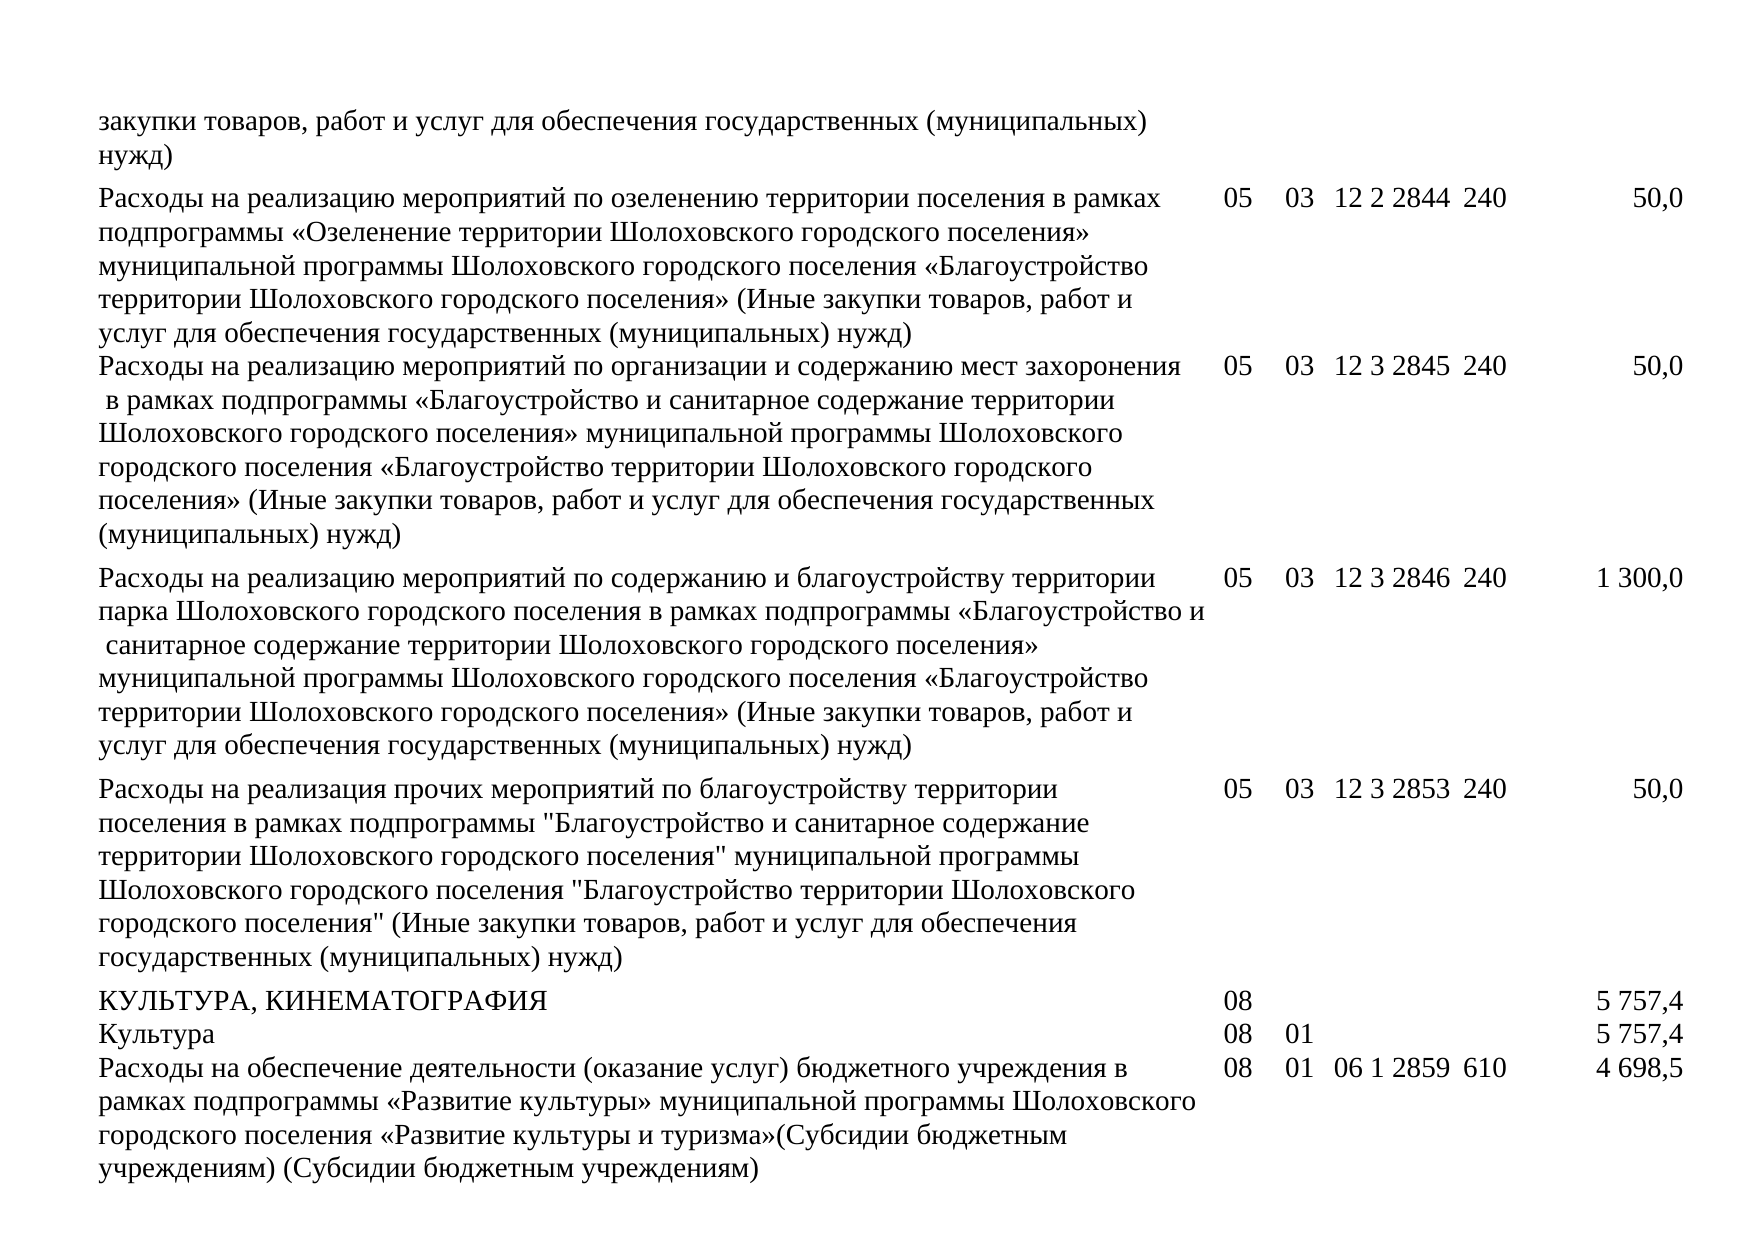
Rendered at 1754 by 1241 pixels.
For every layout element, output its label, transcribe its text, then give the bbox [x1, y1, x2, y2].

text Расходы на реализацию мероприятий по содержанию и благоустройству территории 05 03 12 3 2846 240 1 300,0 [89, 560, 1698, 593]
text нужд) [89, 137, 1698, 170]
text Расходы на реализацию мероприятий по озеленению территории поселения в рамках 05 03 12 2 2844 240 50,0 [89, 181, 1698, 214]
text рамках подпрограммы «Развитие культуры» муниципальной программы Шолоховского [89, 1083, 1698, 1117]
text санитарное содержание территории Шолоховского городского поселения» [89, 627, 1698, 660]
text Расходы на реализацию мероприятий по организации и содержанию мест захоронения 05 03 12 3 2845 240 50,0 [89, 348, 1698, 382]
text Культура 08 01 5 757,4 [89, 1016, 1698, 1050]
text услуг для обеспечения государственных (муниципальных) нужд) [89, 727, 1698, 761]
text услуг для обеспечения государственных (муниципальных) нужд) [89, 315, 1698, 348]
text (муниципальных) нужд) [89, 516, 1698, 549]
text в рамках подпрограммы «Благоустройство и санитарное содержание территории [89, 382, 1698, 415]
text муниципальной программы Шолоховского городского поселения «Благоустройство [89, 660, 1698, 694]
text учреждениям) (Субсидии бюджетным учреждениям) [89, 1150, 1698, 1184]
text Расходы на реализация прочих мероприятий по благоустройству территории 05 03 12 3 2853 240 50,0 [89, 771, 1698, 805]
text КУЛЬТУРА, КИНЕМАТОГРАФИЯ 08 5 757,4 [89, 983, 1698, 1016]
text Расходы на обеспечение деятельности (оказание услуг) бюджетного учреждения в 08 01 06 1 2859 610 4 698,5 [89, 1050, 1698, 1083]
text городского поселения «Благоустройство территории Шолоховского городского [89, 449, 1698, 482]
text поселения в рамках подпрограммы "Благоустройство и санитарное содержание [89, 805, 1698, 838]
text территории Шолоховского городского поселения» (Иные закупки товаров, работ и [89, 281, 1698, 315]
text подпрограммы «Озеленение территории Шолоховского городского поселения» [89, 214, 1698, 248]
text муниципальной программы Шолоховского городского поселения «Благоустройство [89, 248, 1698, 281]
text поселения» (Иные закупки товаров, работ и услуг для обеспечения государственных [89, 482, 1698, 516]
text Шолоховского городского поселения» муниципальной программы Шолоховского [89, 415, 1698, 449]
text закупки товаров, работ и услуг для обеспечения государственных (муниципальных) [89, 103, 1698, 137]
text территории Шолоховского городского поселения" муниципальной программы [89, 838, 1698, 872]
text Шолоховского городского поселения "Благоустройство территории Шолоховского [89, 872, 1698, 905]
text городского поселения «Развитие культуры и туризма»(Субсидии бюджетным [89, 1117, 1698, 1150]
text парка Шолоховского городского поселения в рамках подпрограммы «Благоустройство и [89, 593, 1698, 627]
text территории Шолоховского городского поселения» (Иные закупки товаров, работ и [89, 694, 1698, 727]
text городского поселения" (Иные закупки товаров, работ и услуг для обеспечения [89, 905, 1698, 939]
text государственных (муниципальных) нужд) [89, 939, 1698, 972]
